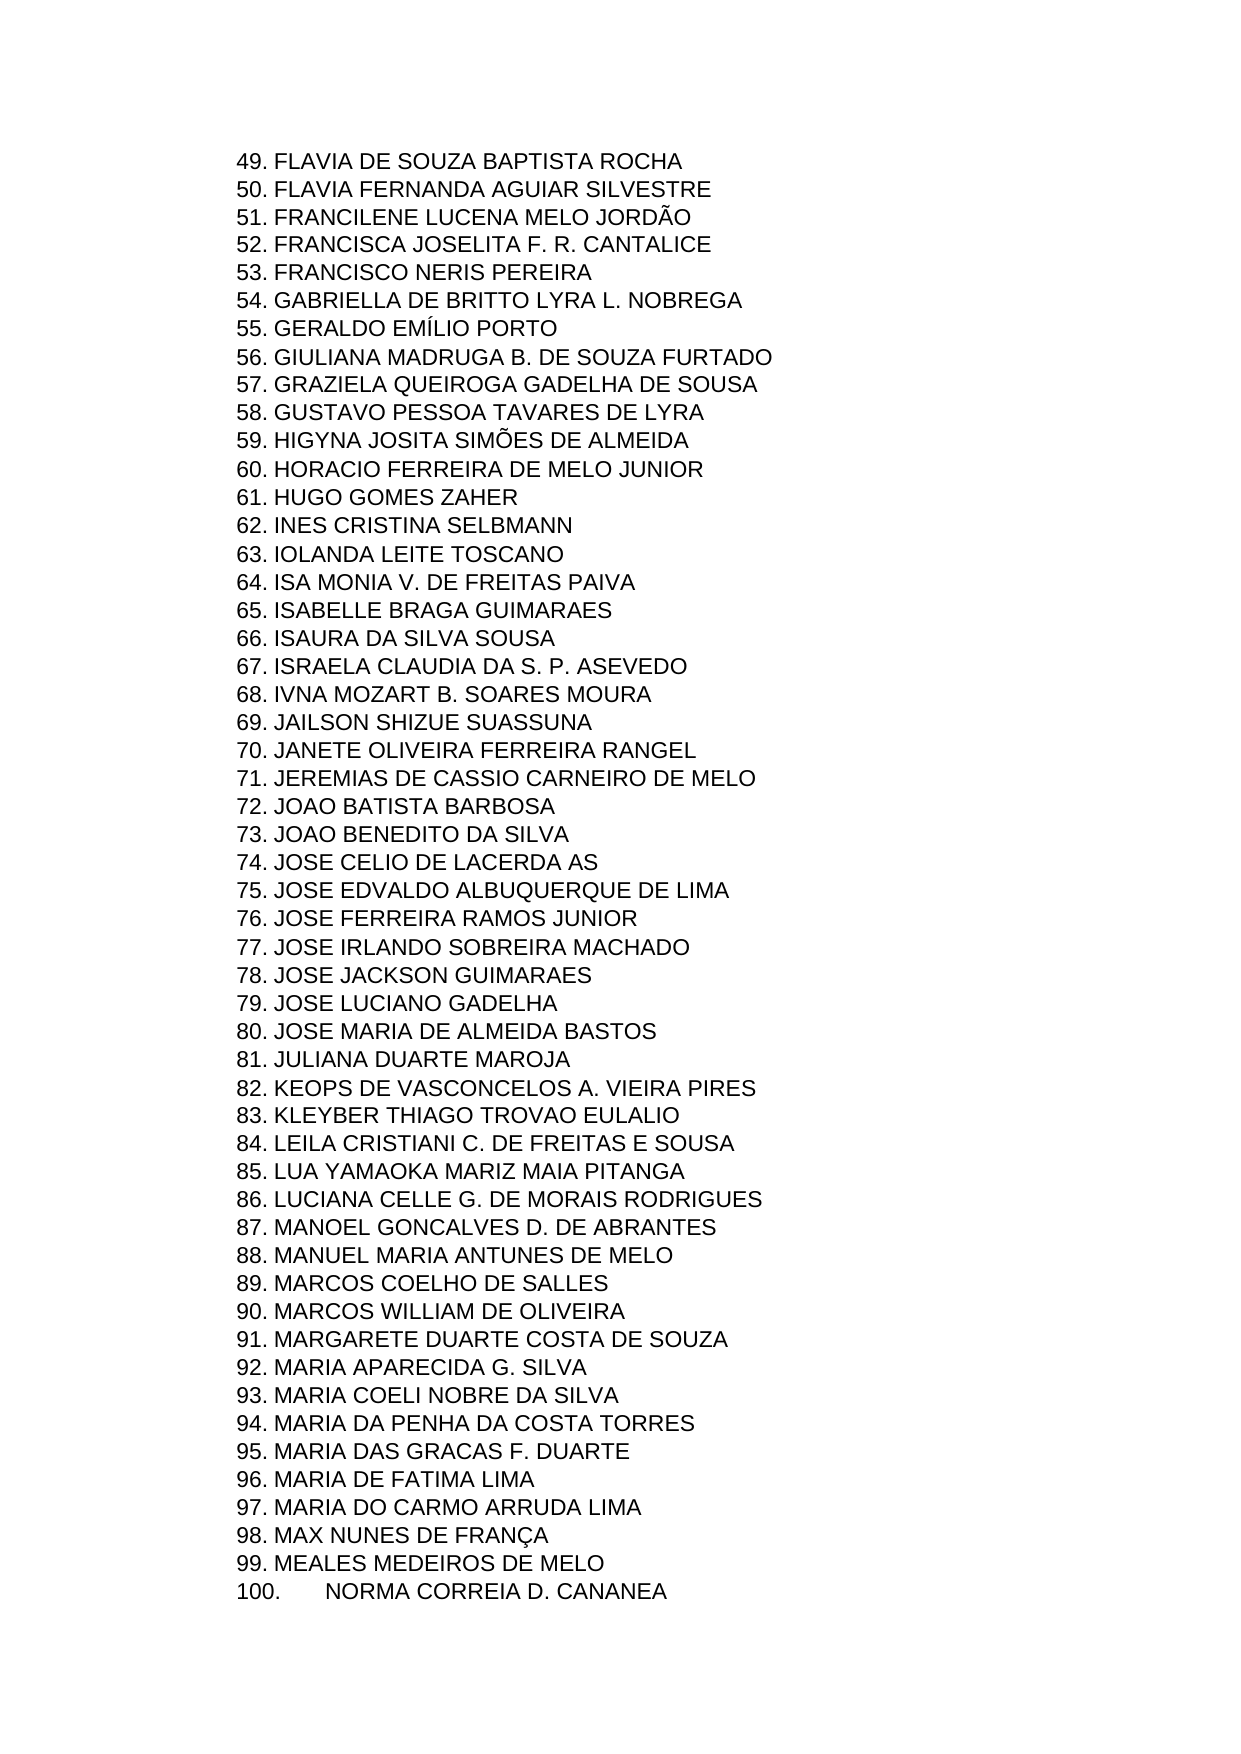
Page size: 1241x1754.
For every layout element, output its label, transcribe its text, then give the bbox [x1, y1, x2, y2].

list JOSE JACKSON GUIMARAES [236, 962, 1063, 988]
list FRANCISCA JOSELITA F. R. CANTALICE [236, 231, 1063, 258]
list HORACIO FERREIRA DE MELO JUNIOR [236, 456, 1063, 482]
list JOSE FERREIRA RAMOS JUNIOR [236, 905, 1063, 931]
list JOSE LUCIANO GADELHA [236, 990, 1063, 1017]
list INES CRISTINA SELBMANN [236, 512, 1063, 538]
list HUGO GOMES ZAHER [236, 484, 1063, 510]
list JOSE EDVALDO ALBUQUERQUE DE LIMA [236, 877, 1063, 903]
list GUSTAVO PESSOA TAVARES DE LYRA [236, 399, 1063, 426]
list KLEYBER THIAGO TROVAO EULALIO [236, 1102, 1063, 1129]
list JOSE IRLANDO SOBREIRA MACHADO [236, 933, 1063, 960]
list MARIA DO CARMO ARRUDA LIMA [236, 1494, 1063, 1520]
list MARIA DE FATIMA LIMA [236, 1466, 1063, 1492]
list LEILA CRISTIANI C. DE FREITAS E SOUSA [236, 1130, 1063, 1157]
list MARCOS WILLIAM DE OLIVEIRA [236, 1298, 1063, 1324]
list JEREMIAS DE CASSIO CARNEIRO DE MELO [236, 765, 1063, 792]
list HIGYNA JOSITA SIMÕES DE ALMEIDA [236, 427, 1063, 454]
list MARCOS COELHO DE SALLES [236, 1270, 1063, 1296]
list MARIA APARECIDA G. SILVA [236, 1354, 1063, 1380]
list ISRAELA CLAUDIA DA S. P. ASEVEDO [236, 653, 1063, 679]
list ISAURA DA SILVA SOUSA [236, 625, 1063, 651]
list JAILSON SHIZUE SUASSUNA [236, 709, 1063, 735]
list MEALES MEDEIROS DE MELO [236, 1550, 1063, 1576]
list GRAZIELA QUEIROGA GADELHA DE SOUSA [236, 371, 1063, 398]
list MAX NUNES DE FRANÇA [236, 1522, 1063, 1548]
list GERALDO EMÍLIO PORTO [236, 315, 1063, 341]
list FRANCILENE LUCENA MELO JORDÃO [236, 203, 1063, 230]
list FLAVIA DE SOUZA BAPTISTA ROCHA [236, 148, 1063, 174]
list JOSE CELIO DE LACERDA AS [236, 849, 1063, 876]
list MANUEL MARIA ANTUNES DE MELO [236, 1242, 1063, 1268]
list NORMA CORREIA D. CANANEA [236, 1578, 1063, 1604]
list LUA YAMAOKA MARIZ MAIA PITANGA [236, 1158, 1063, 1185]
list LUCIANA CELLE G. DE MORAIS RODRIGUES [236, 1186, 1063, 1213]
list GABRIELLA DE BRITTO LYRA L. NOBREGA [236, 287, 1063, 313]
list FRANCISCO NERIS PEREIRA [236, 259, 1063, 286]
list ISABELLE BRAGA GUIMARAES [236, 597, 1063, 623]
list GIULIANA MADRUGA B. DE SOUZA FURTADO [236, 343, 1063, 370]
list JULIANA DUARTE MAROJA [236, 1046, 1063, 1072]
list MARIA DAS GRACAS F. DUARTE [236, 1438, 1063, 1464]
list JANETE OLIVEIRA FERREIRA RANGEL [236, 737, 1063, 764]
list ISA MONIA V. DE FREITAS PAIVA [236, 568, 1063, 595]
list IVNA MOZART B. SOARES MOURA [236, 681, 1063, 707]
list MARGARETE DUARTE COSTA DE SOUZA [236, 1326, 1063, 1352]
list KEOPS DE VASCONCELOS A. VIEIRA PIRES [236, 1074, 1063, 1101]
list MANOEL GONCALVES D. DE ABRANTES [236, 1214, 1063, 1241]
list MARIA COELI NOBRE DA SILVA [236, 1382, 1063, 1408]
list JOAO BENEDITO DA SILVA [236, 821, 1063, 848]
list FLAVIA FERNANDA AGUIAR SILVESTRE [236, 176, 1063, 202]
list MARIA DA PENHA DA COSTA TORRES [236, 1410, 1063, 1436]
list IOLANDA LEITE TOSCANO [236, 541, 1063, 567]
list JOAO BATISTA BARBOSA [236, 793, 1063, 820]
list JOSE MARIA DE ALMEIDA BASTOS [236, 1018, 1063, 1044]
